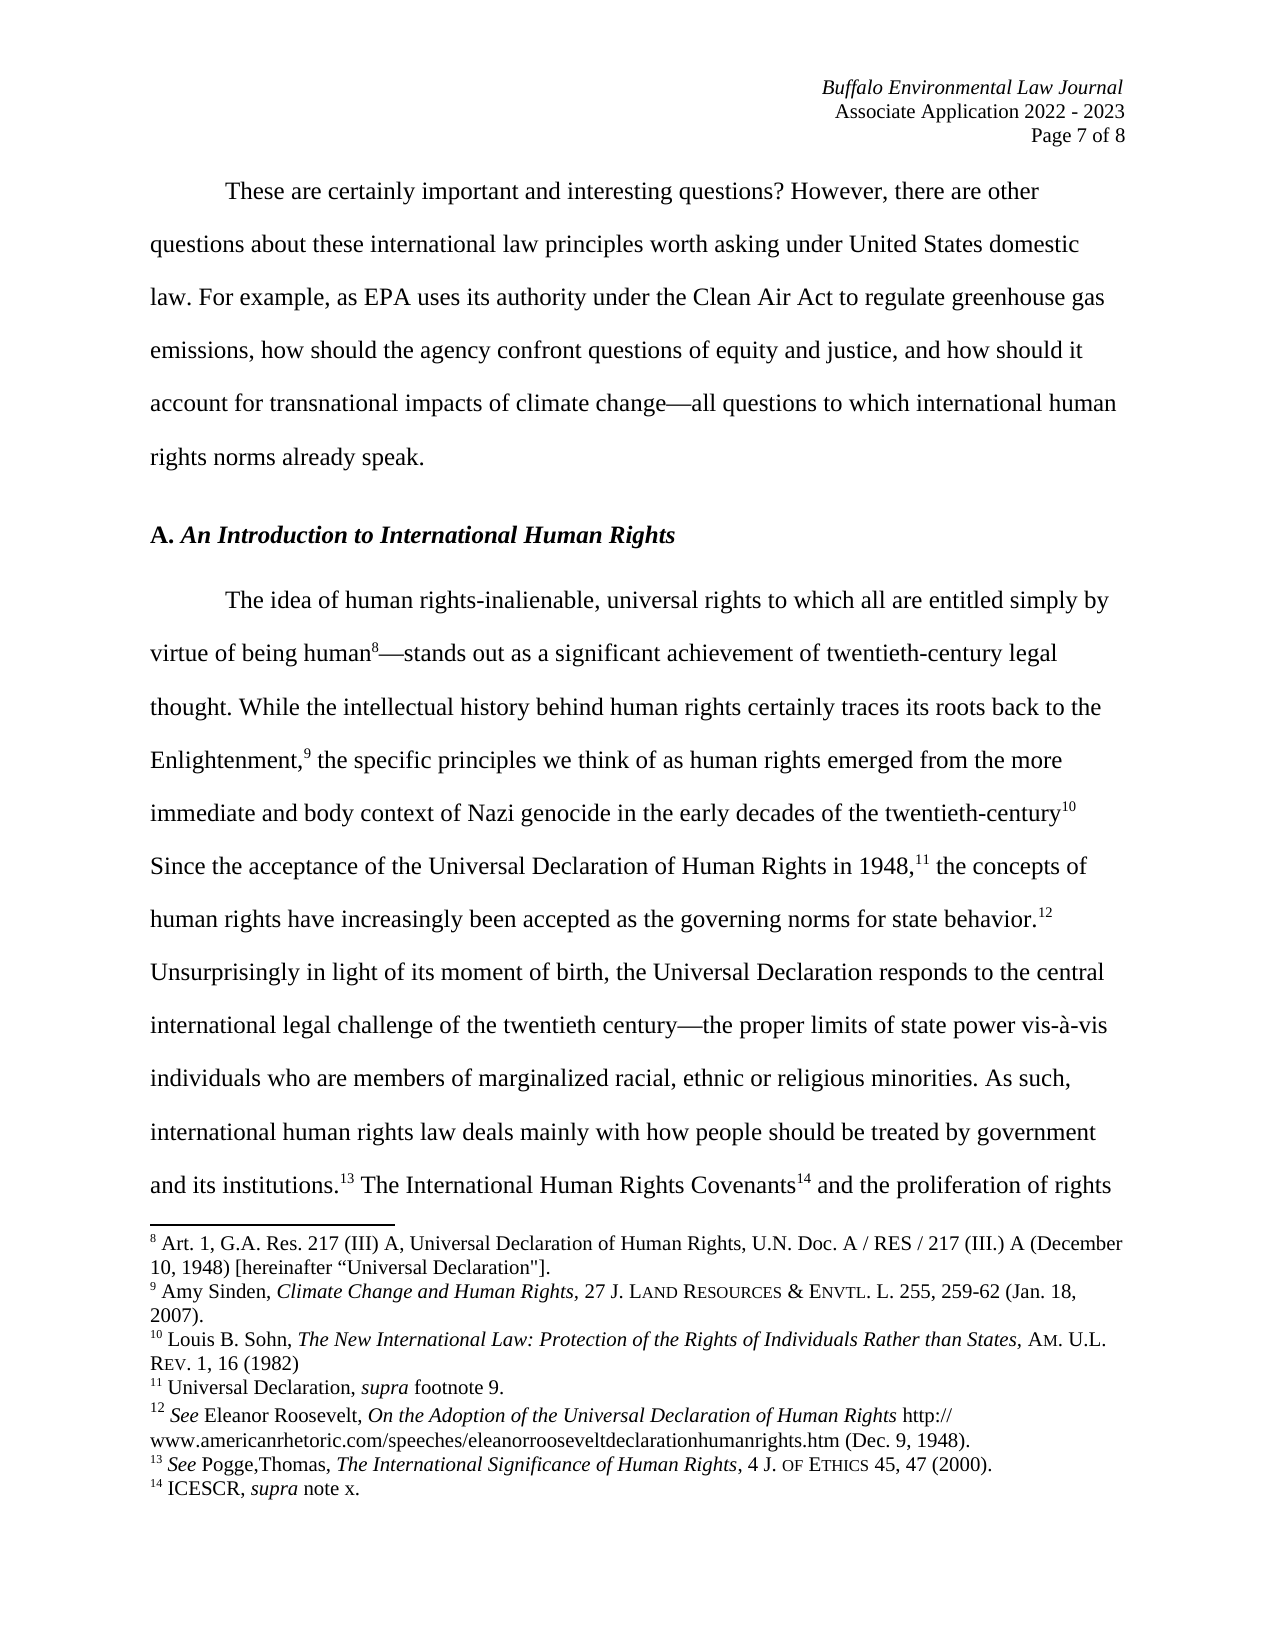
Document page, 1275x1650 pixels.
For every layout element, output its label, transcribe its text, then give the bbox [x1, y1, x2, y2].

text These are certainly important and interesting questions? However, there are other questions about these international law principles worth asking under United States domestic law. For example, as EPA uses its authority under the Clean Air Act to regulate greenhouse gas emissions, how should the agency confront questions of equity and justice, and how should it account for transnational impacts of climate change—all questions to which international human rights norms already speak. [150, 176, 1125, 470]
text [150, 585, 1125, 1198]
text A. An Introduction to International Human Rights [150, 520, 1125, 548]
